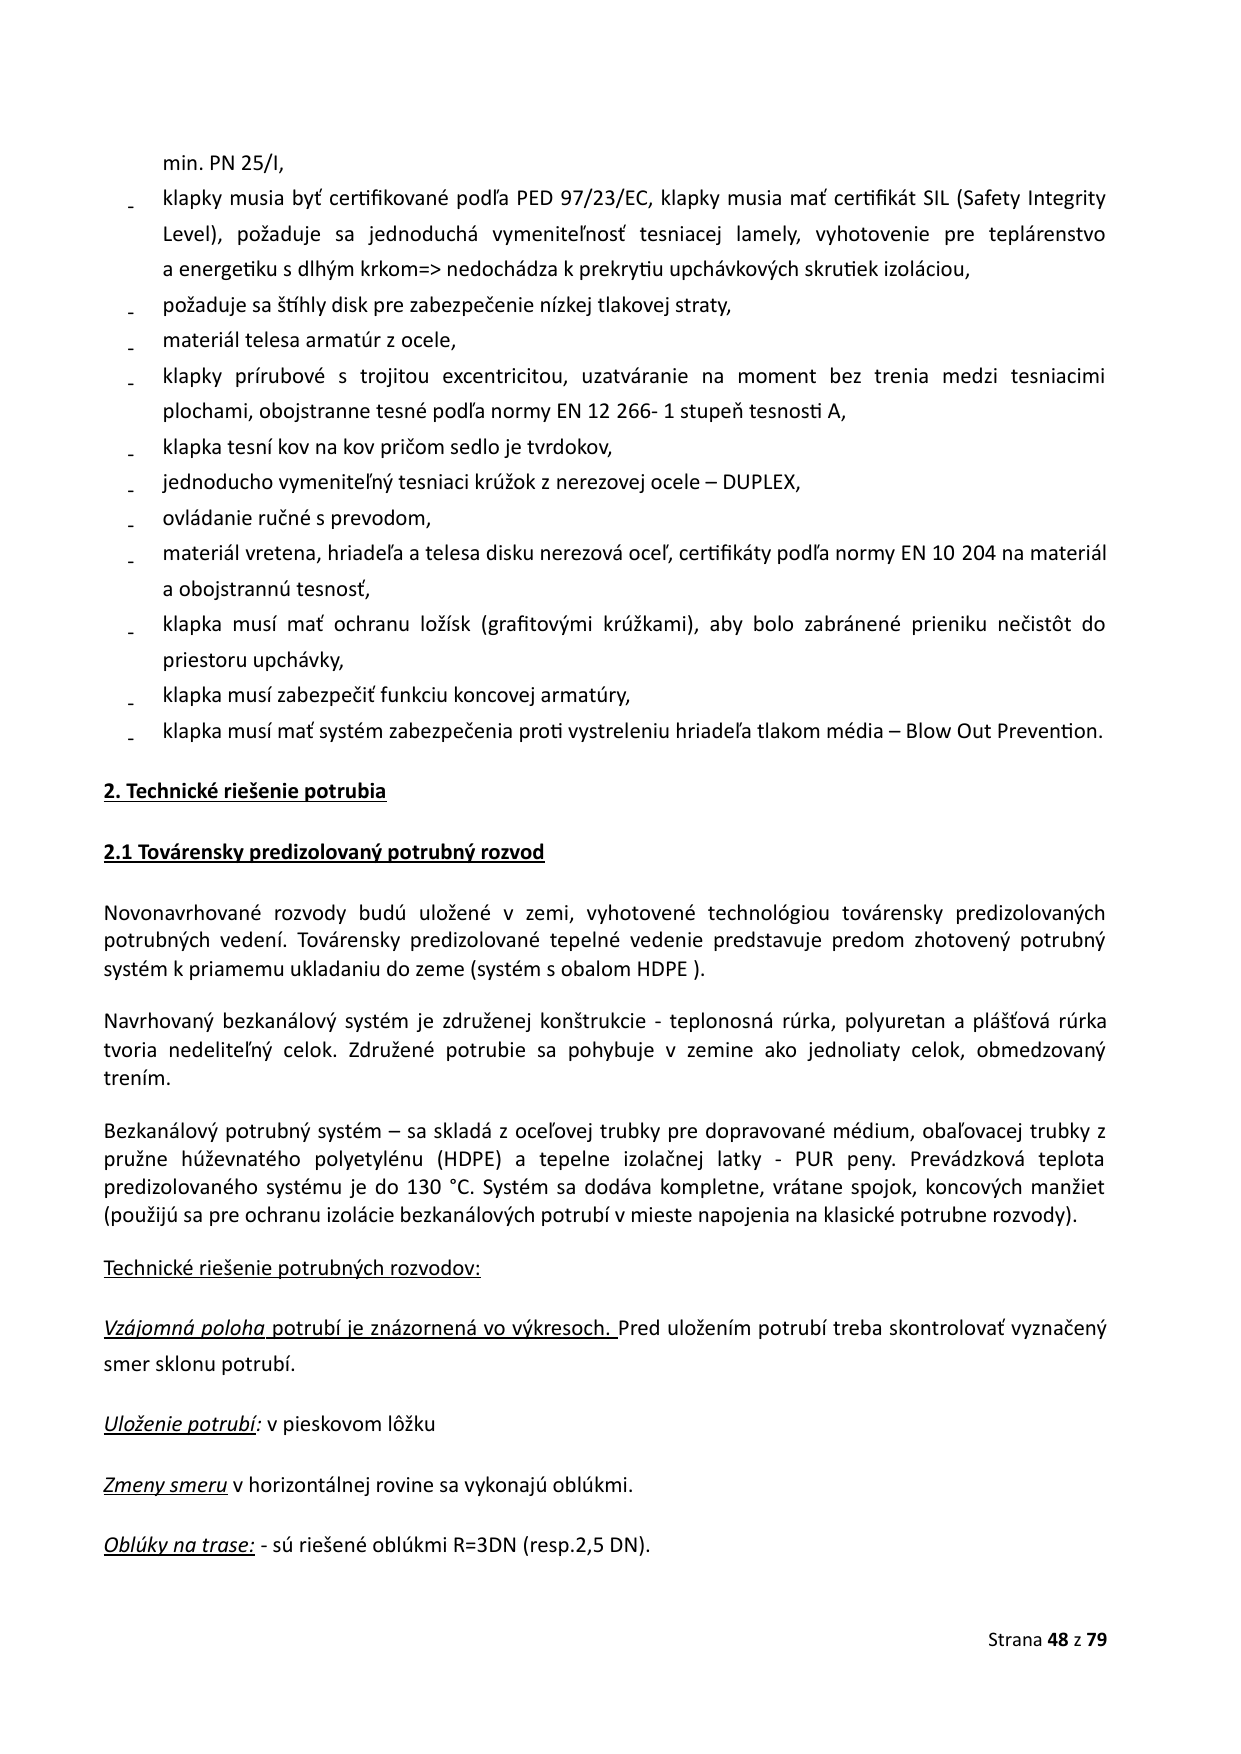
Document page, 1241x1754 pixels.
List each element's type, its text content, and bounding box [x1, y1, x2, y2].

text Navrhovaný bezkanálový systém je združenej konštrukcie - teplonosná rúrka, polyuretan a plášťová rúrka tvoria nedeliteľný celok. Združené potrubie sa pohybuje v zemine ako jednoliaty celok, obmedzovaný trením. [103, 1007, 1107, 1091]
list klapka musí mať systém zabezpečenia proti vystreleniu hriadeľa tlakom média – Blow Out Prevention. [127, 716, 1107, 752]
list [127, 148, 1107, 183]
list klapka tesní kov na kov pričom sedlo je tvrdokov, [127, 432, 1107, 467]
list materiál vretena, hriadeľa a telesa disku nerezová oceľ, certifikáty podľa normy EN 10 204 na materiál a obojstrannú tesnosť, [127, 538, 1107, 609]
list klapky prírubové s trojitou excentricitou, uzatváranie na moment bez trenia medzi tesniacimi plochami, obojstranne tesné podľa normy EN 12 266- 1 stupeň tesnosti A, [127, 361, 1107, 432]
list klapka musí mať ochranu ložísk (grafitovými krúžkami), aby bolo zabránené prieniku nečistôt do priestoru upchávky, [127, 609, 1107, 681]
text 2.1 Továrensky predizolovaný potrubný rozvod [103, 837, 1107, 873]
list klapka musí zabezpečiť funkciu koncovej armatúry, [127, 681, 1107, 716]
list materiál telesa armatúr z ocele, [127, 325, 1107, 361]
text Oblúky na trase: - sú riešené oblúkmi R=3DN (resp.2,5 DN). [103, 1530, 1107, 1566]
list jednoducho vymeniteľný tesniaci krúžok z nerezovej ocele – DUPLEX, [127, 467, 1107, 503]
text Zmeny smeru v horizontálnej rovine sa vykonajú oblúkmi. [103, 1470, 1107, 1505]
text 2. Technické riešenie potrubia [103, 777, 1107, 812]
list požaduje sa štíhly disk pre zabezpečenie nízkej tlakovej straty, [127, 290, 1107, 325]
text Technické riešenie potrubných rozvodov: [103, 1253, 1107, 1288]
list ovládanie ručné s prevodom, [127, 503, 1107, 538]
list klapky musia byť certifikované podľa PED 97/23/EC, klapky musia mať certifikát SIL (Safety Integrity Level), požaduje sa jednoduchá vymeniteľnosť tesniacej lamely, vyhotovenie pre teplárenstvo a energetiku s dlhým krkom=> nedochádza k prekrytiu upchávkových skrutiek izoláciou, [127, 183, 1107, 290]
text Novonavrhované rozvody budú uložené v zemi, vyhotovené technológiou továrensky predizolovaných potrubných vedení. Továrensky predizolované tepelné vedenie predstavuje predom zhotovený potrubný systém k priamemu ukladaniu do zeme (systém s obalom HDPE ). [103, 898, 1107, 982]
text Uloženie potrubí: v pieskovom lôžku [103, 1409, 1107, 1445]
text Vzájomná poloha potrubí je znázornená vo výkresoch. Pred uložením potrubí treba skontrolovať vyznačený smer sklonu potrubí. [103, 1313, 1107, 1384]
text Bezkanálový potrubný systém – sa skladá z oceľovej trubky pre dopravované médium, obaľovacej trubky z pružne húževnatého polyetylénu (HDPE) a tepelne izolačnej latky - PUR peny. Prevádzková teplota predizolovaného systému je do 130 °C. Systém sa dodáva kompletne, vrátane spojok, koncových manžiet (použijú sa pre ochranu izolácie bezkanálových potrubí v mieste napojenia na klasické potrubne rozvody). [103, 1116, 1107, 1228]
